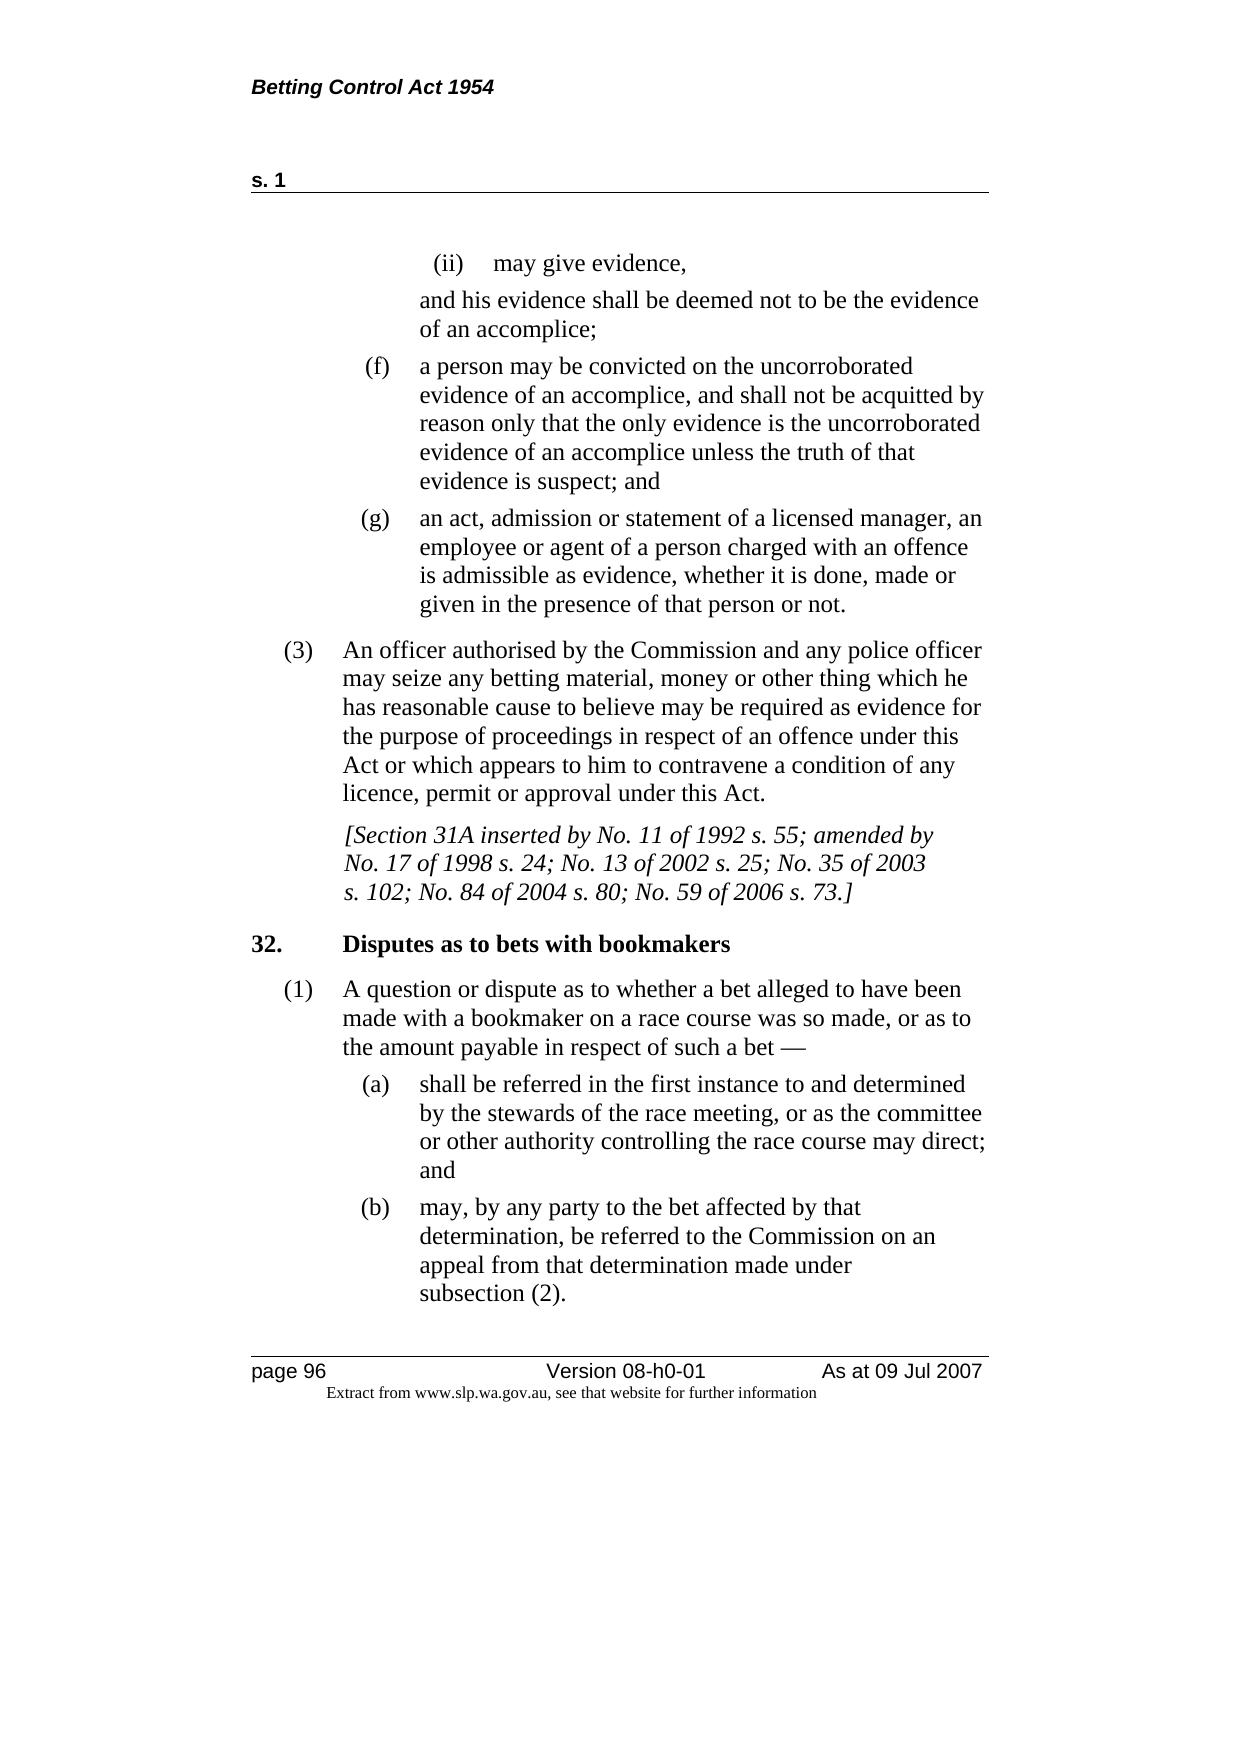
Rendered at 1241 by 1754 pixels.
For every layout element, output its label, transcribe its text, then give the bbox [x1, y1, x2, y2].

text (a) shall be referred in the first instance to and determined by the stewards of the race meeting, or as the committee or other authority controlling the race course may direct; and [251, 1069, 989, 1184]
subtitle 32. Disputes as to bets with bookmakers [251, 929, 989, 958]
text (1) A question or dispute as to whether a bet alleged to have been made with a bookmaker on a race course was so made, or as to the amount payable in respect of such a bet — [251, 974, 989, 1061]
text and his evidence shall be deemed not to be the evidence of an accomplice; [251, 285, 989, 343]
text (b) may, by any party to the bet affected by that determination, be referred to the Commission on an appeal from that determination made under subsection (2). [251, 1192, 989, 1307]
text (3) An officer authorised by the Commission and any police officer may seize any betting material, money or other thing which he has reasonable cause to believe may be required as evidence for the purpose of proceedings in respect of an offence under this Act or which appears to him to contravene a condition of any licence, permit or approval under this Act. [251, 635, 989, 807]
text (g) an act, admission or statement of a licensed manager, an employee or agent of a person charged with an offence is admissible as evidence, whether it is done, made or given in the presence of that person or not. [251, 503, 989, 618]
text (f) a person may be convicted on the uncorroborated evidence of an accomplice, and shall not be acquitted by reason only that the only evidence is the uncorroborated evidence of an accomplice unless the truth of that evidence is suspect; and [251, 351, 989, 495]
text [Section 31A inserted by No. 11 of 1992 s. 55; amended by No. 17 of 1998 s. 24; No. 13 of 2002 s. 25; No. 35 of 2003 s. 102; No. 84 of 2004 s. 80; No. 59 of 2006 s. 73.] [251, 820, 989, 906]
text (ii) may give evidence, [251, 248, 989, 277]
